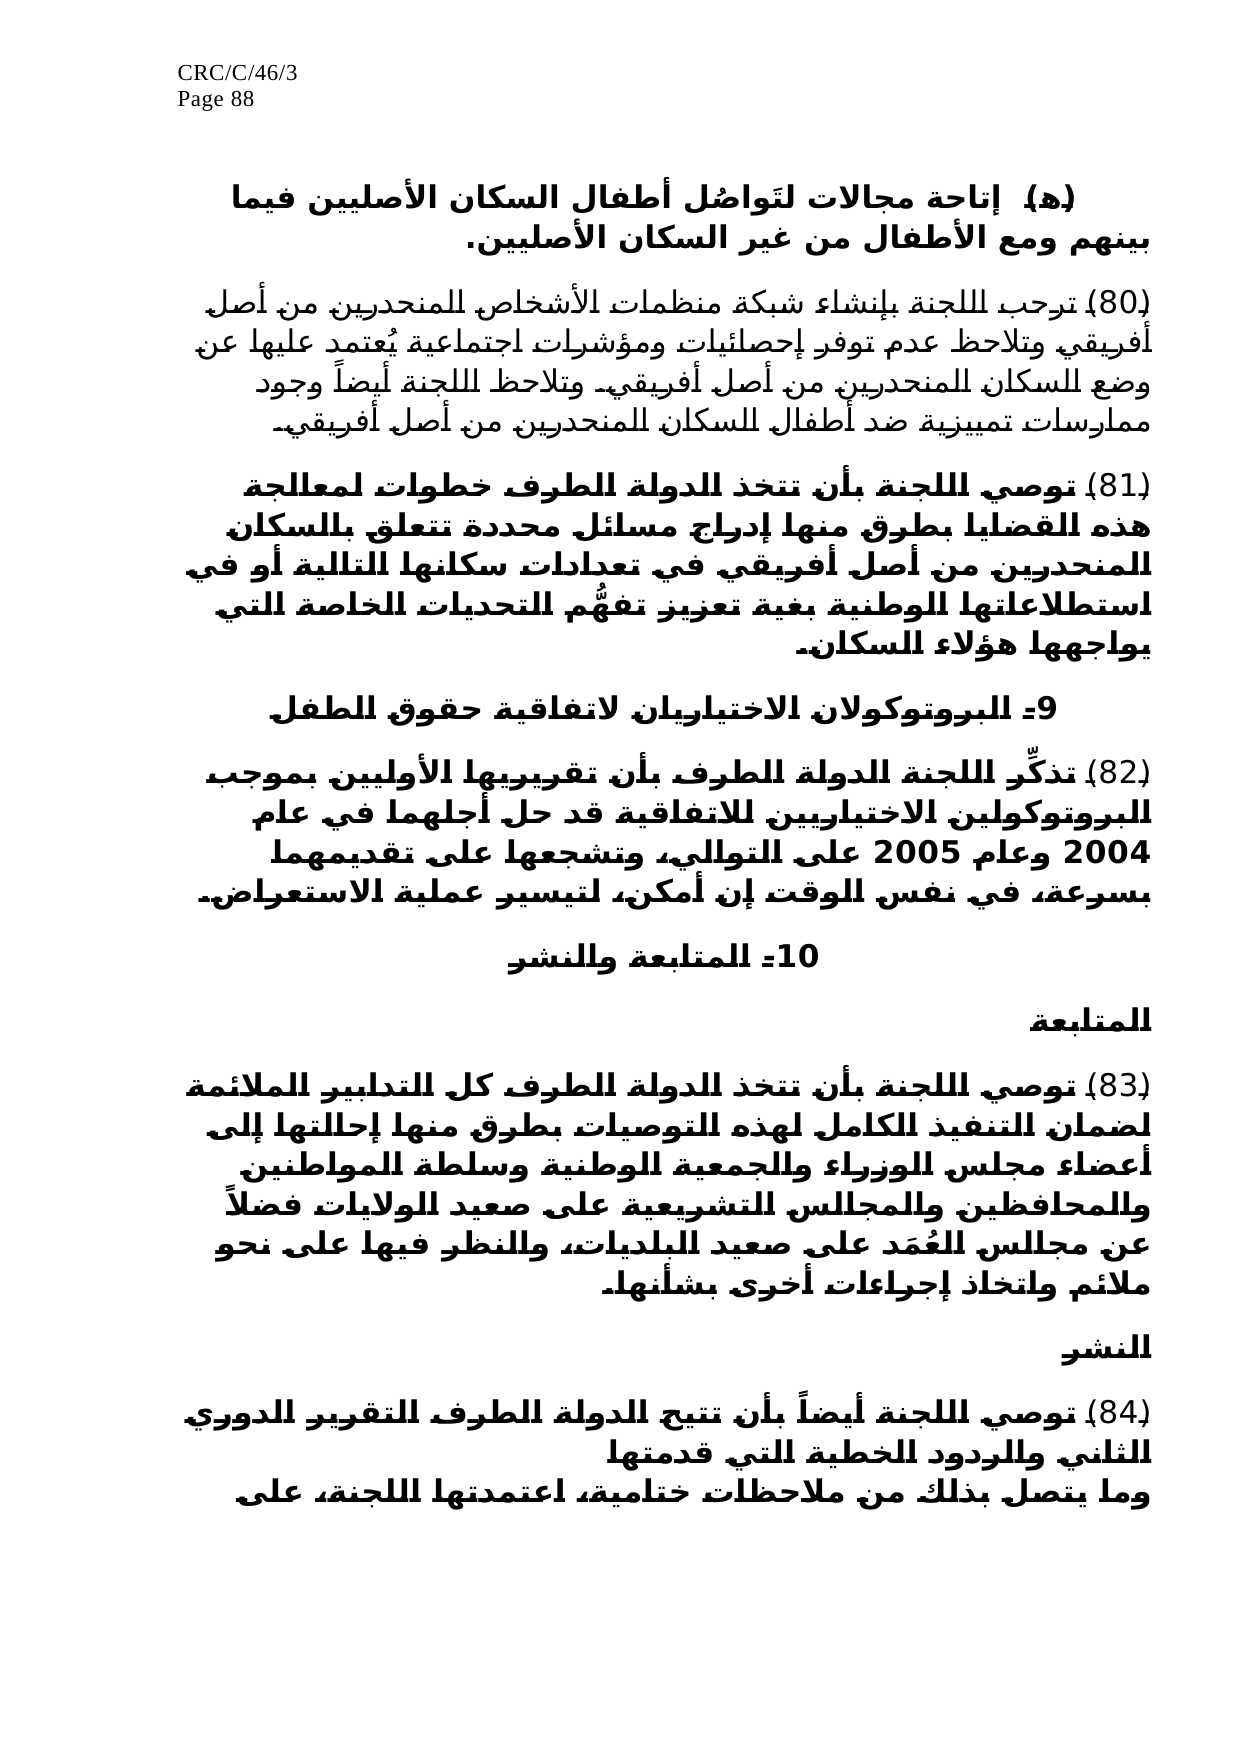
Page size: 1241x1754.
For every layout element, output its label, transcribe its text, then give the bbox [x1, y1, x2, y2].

text 9- البروتوكولان الاختياريان لاتفاقية حقوق الطفل [177, 688, 1152, 727]
text 10- المتابعة والنشر [177, 936, 1152, 975]
text (80) ترحب اللجنة بإنشاء شبكة منظمات الأشخاص المنحدرين من أصل أفريقي وتلاحظ عدم توفر إحصائيات ومؤشرات اجتماعية يُعتمد عليها عن وضع السكان المنحدرين من أصل أفريقي. وتلاحظ اللجنة أيضاً وجود ممارسات تمييزية ضد أطفال السكان المنحدرين من أصل أفريقي. [177, 281, 1152, 440]
text المتابعة [177, 1000, 1152, 1040]
text النشر [177, 1327, 1152, 1367]
text (83) توصي اللجنة بأن تتخذ الدولة الطرف كل التدابير الملائمة لضمان التنفيذ الكامل لهذه التوصيات بطرق منها إحالتها إلى أعضاء مجلس الوزراء والجمعية الوطنية وسلطة المواطنين والمحافظين والمجالس التشريعية على صعيد الولايات فضلاً عن مجالس العُمَد على صعيد البلديات، والنظر فيها على نحو ملائم واتخاذ إجراءات أخرى بشأنها. [177, 1065, 1152, 1302]
text (81) توصي اللجنة بأن تتخذ الدولة الطرف خطوات لمعالجة هذه القضايا بطرق منها إدراج مسائل محددة تتعلق بالسكان المنحدرين من أصل أفريقي في تعدادات سكانها التالية أو في استطلاعاتها الوطنية بغية تعزيز تفهُّم التحديات الخاصة التي يواجهها هؤلاء السكان. [177, 465, 1152, 663]
text (82) تذكِّر اللجنة الدولة الطرف بأن تقريريها الأوليين بموجب البروتوكولين الاختياريين للاتفاقية قد حل أجلهما في عام 2004 وعام 2005 على التوالي، وتشجعها على تقديمهما بسرعة، في نفس الوقت إن أمكن، لتيسير عملية الاستعراض. [177, 752, 1152, 911]
text (ﻫ) إتاحة مجالات لتَواصُل أطفال السكان الأصليين فيما بينهم ومع الأطفال من غير السكان الأصليين. [177, 177, 1152, 256]
